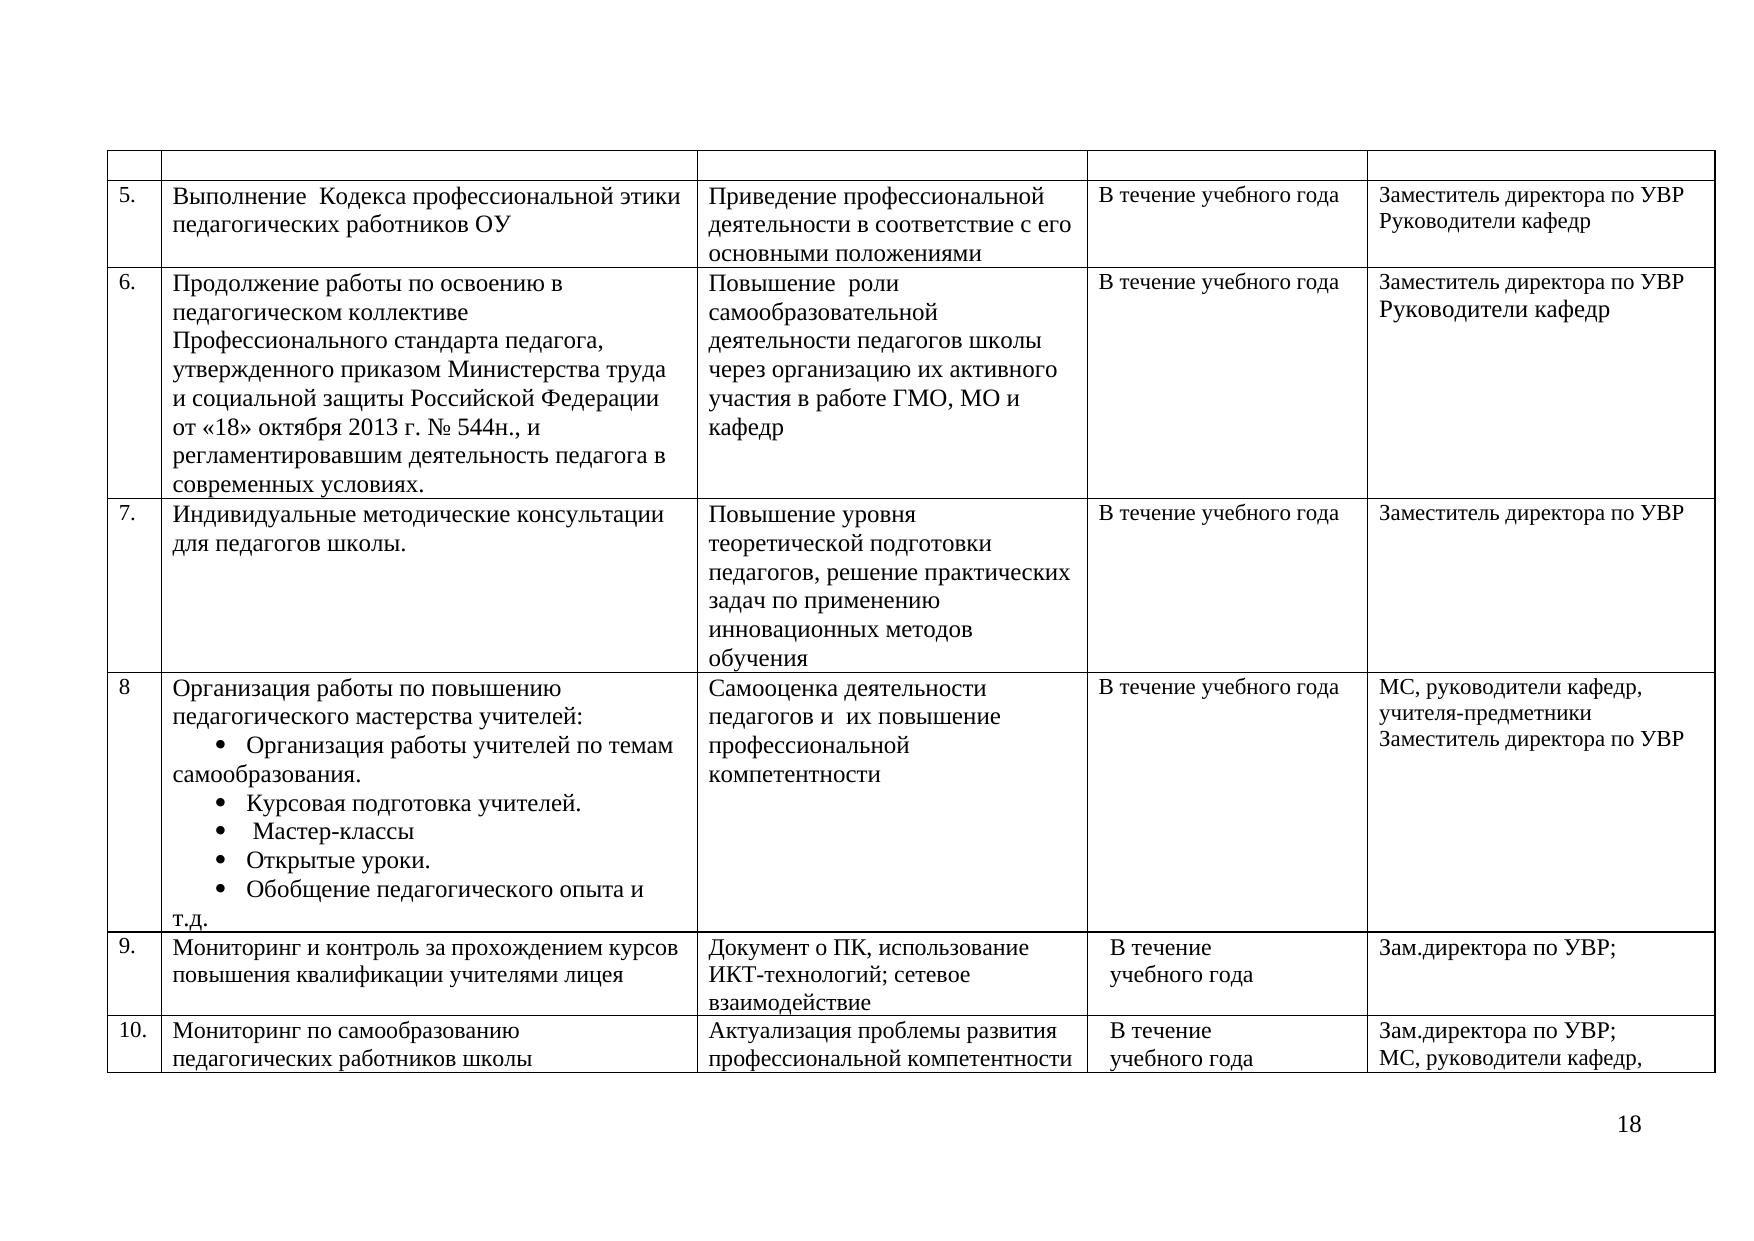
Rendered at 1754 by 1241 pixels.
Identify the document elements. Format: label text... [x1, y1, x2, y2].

table_cell МС, руководители кафедр, учителя-предметники Заместитель директора по УВР [1368, 673, 1714, 931]
table_cell Заместитель директора по УВР Руководители кафедр [1368, 181, 1714, 267]
table_cell В течение учебного года [1088, 499, 1367, 672]
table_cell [1368, 151, 1714, 180]
table_cell Самооценка деятельности педагогов и их повышение профессиональной компетентности [698, 673, 1087, 931]
table_cell 5. [108, 181, 161, 267]
table_cell 9. [108, 933, 161, 1015]
table_cell 10. [108, 1016, 161, 1072]
table_cell Заместитель директора по УВР [1368, 499, 1714, 672]
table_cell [1088, 151, 1367, 180]
table_cell Приведение профессиональной деятельности в соответствие с его основными положениями [698, 181, 1087, 267]
table_cell В течение учебного года [1088, 673, 1367, 931]
table_cell [1088, 1016, 1367, 1072]
table_cell Продолжение работы по освоению в педагогическом коллективе Профессионального стандарта педагога, утвержденного приказом Министерства труда и социальной защиты Российской Федерации от «18» октября 2013 г. № 544н., и регламентировавшим деятельность педагога в современных условиях. [162, 268, 697, 498]
table_cell Зам.директора по УВР; [1368, 933, 1714, 1015]
table_cell В течение учебного года [1088, 268, 1367, 498]
table_cell Документ о ПК, использование ИКТ-технологий; сетевое взаимодействие [698, 933, 1087, 1015]
table_cell Выполнение Кодекса профессиональной этики педагогических работников ОУ [162, 181, 697, 267]
table_cell Индивидуальные методические консультации для педагогов школы. [162, 499, 697, 672]
table_cell Мониторинг и контроль за прохождением курсов повышения квалификации учителями лицея [162, 933, 697, 1015]
table_cell Организация работы по повышению педагогического мастерства учителей: Организация работы учителей по темам самообразования. Курсовая подготовка учителей. Мастер-классы Открытые уроки. Обобщение педагогического опыта и т.д. [162, 673, 697, 931]
table_cell 8 [108, 673, 161, 931]
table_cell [162, 151, 697, 180]
table_cell 4. [108, 151, 161, 180]
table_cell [698, 1016, 1087, 1072]
table_cell В течение учебного года [1088, 181, 1367, 267]
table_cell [698, 151, 1087, 180]
table_cell [1088, 933, 1367, 1015]
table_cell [1368, 1016, 1714, 1072]
table_cell Повышение роли самообразовательной деятельности педагогов школы через организацию их активного участия в работе ГМО, МО и кафедр [698, 268, 1087, 498]
table_cell 6. [108, 268, 161, 498]
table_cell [162, 1016, 697, 1072]
table_cell Повышение уровня теоретической подготовки педагогов, решение практических задач по применению инновационных методов обучения [698, 499, 1087, 672]
table_cell Заместитель директора по УВР Руководители кафедр [1368, 268, 1714, 498]
table_cell 7. [108, 499, 161, 672]
